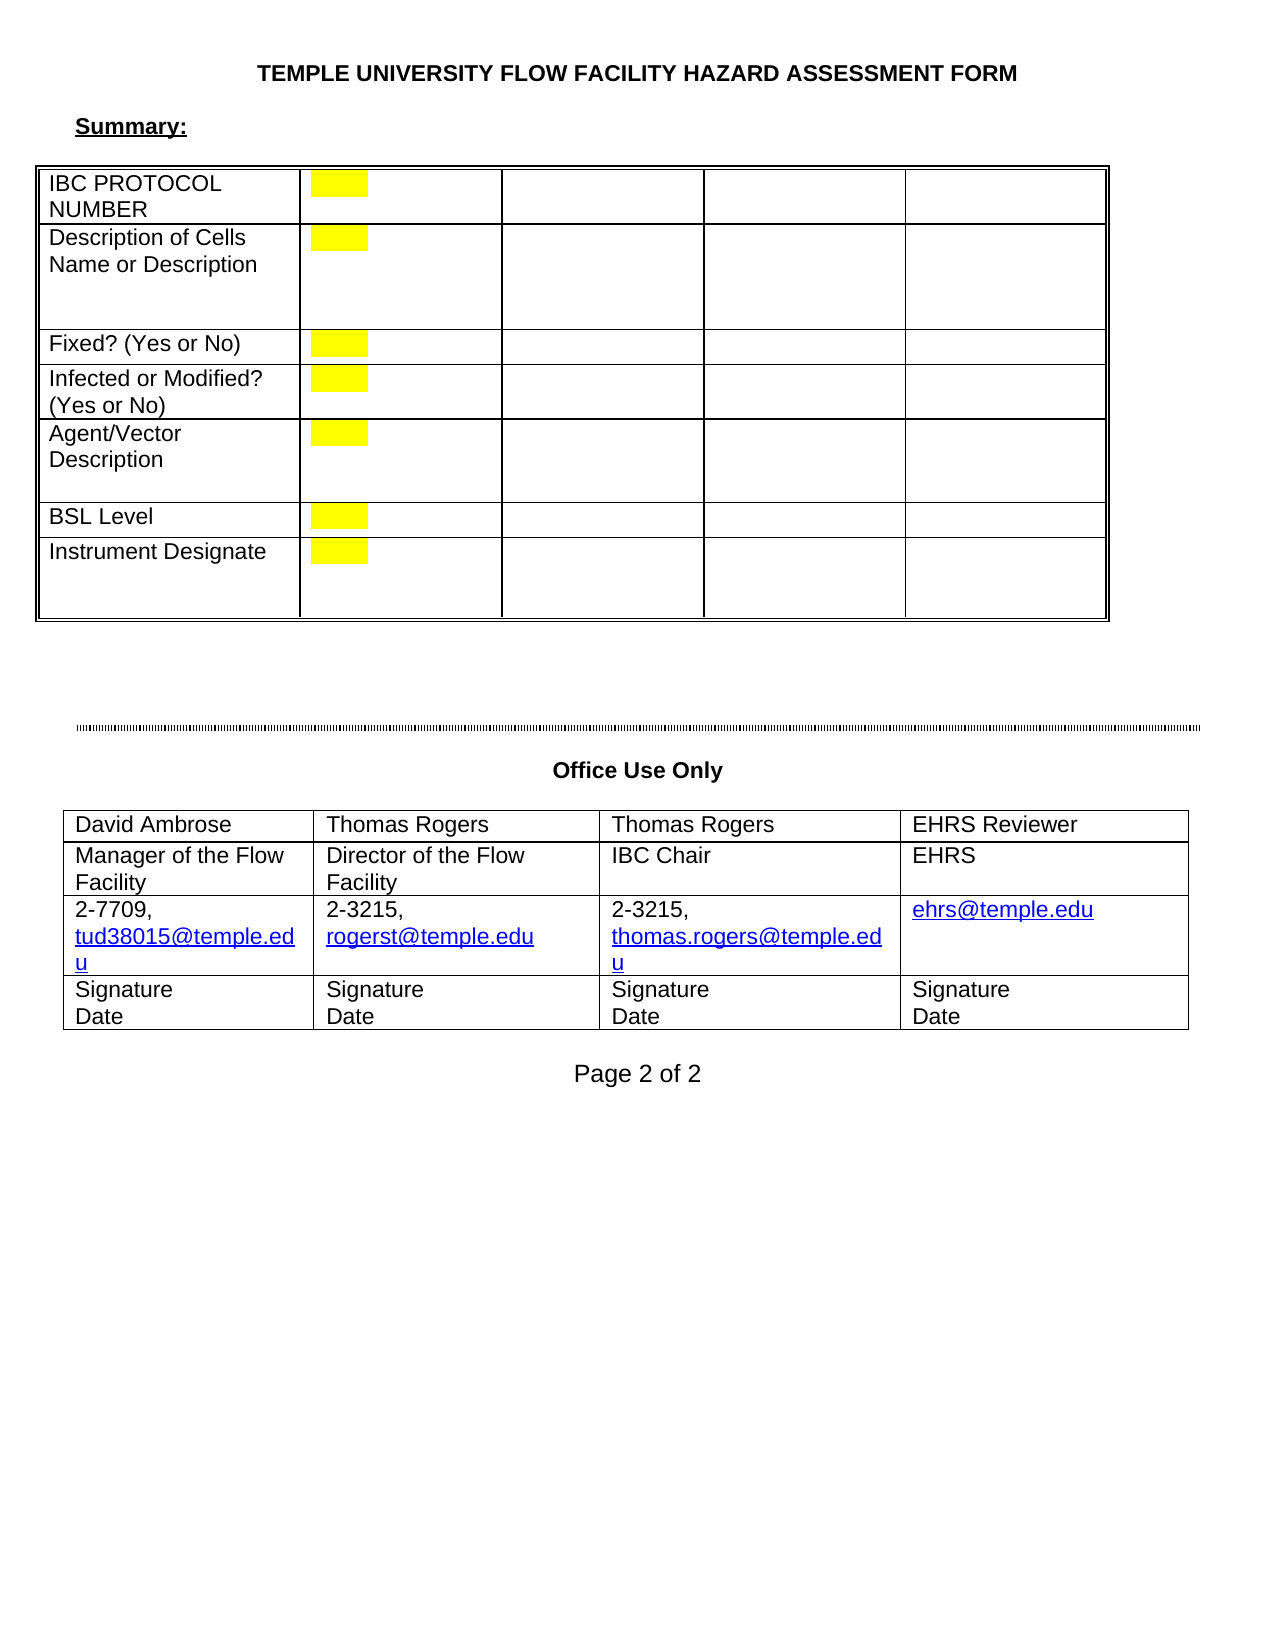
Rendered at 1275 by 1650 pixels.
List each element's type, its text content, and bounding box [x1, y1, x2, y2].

table_header [906, 170, 1105, 223]
table_cell [503, 225, 703, 329]
table_cell [906, 420, 1105, 501]
table_cell [705, 420, 905, 501]
table_cell Director of the Flow Facility [314, 843, 599, 895]
table_cell Signature Date [600, 976, 900, 1029]
table_header EHRS Reviewer [901, 811, 1188, 841]
table_cell [705, 538, 905, 617]
table_cell [503, 365, 703, 418]
table_cell Manager of the Flow Facility [64, 843, 313, 895]
table_header David Ambrose [64, 811, 313, 841]
table_cell Description of Cells Name or Description [40, 225, 299, 329]
table_cell [503, 538, 703, 617]
table_cell IBC Chair [600, 843, 900, 895]
table_cell [503, 330, 703, 364]
table_cell 2-7709, tud38015@temple.edu [64, 896, 313, 975]
table_cell [301, 503, 501, 536]
table_cell Signature Date [901, 976, 1188, 1029]
text Page 2 of 2 [75, 1059, 1200, 1088]
table_header Thomas Rogers [314, 811, 599, 841]
table_cell [301, 330, 501, 364]
table_cell Signature Date [64, 976, 313, 1029]
table_cell [906, 503, 1105, 536]
table_cell [906, 365, 1105, 418]
text Office Use Only [75, 757, 1200, 784]
table_cell [503, 420, 703, 501]
table_cell Signature Date [314, 976, 599, 1029]
table_cell [705, 503, 905, 536]
text Summary: [75, 113, 1200, 139]
table_header [301, 170, 501, 223]
table_cell [705, 225, 905, 329]
table_cell Fixed? (Yes or No) [40, 330, 299, 364]
table_cell [705, 365, 905, 418]
table_cell [301, 538, 501, 617]
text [75, 60, 1200, 86]
table_cell [906, 538, 1105, 617]
table_cell Instrument Designate [40, 538, 299, 617]
table_cell Agent/Vector Description [40, 420, 299, 501]
table_cell [906, 330, 1105, 364]
table_cell ehrs@temple.edu [901, 896, 1188, 975]
table_header Thomas Rogers [600, 811, 900, 841]
table_cell [503, 503, 703, 536]
table_cell [705, 330, 905, 364]
table_cell [906, 225, 1105, 329]
table_cell 2-3215, rogerst@temple.edu [314, 896, 599, 975]
table_header IBC Protocol Number [40, 170, 299, 223]
table_cell BSL Level [40, 503, 299, 536]
table_cell EHRS [901, 843, 1188, 895]
table_cell [301, 420, 501, 501]
table_header [705, 170, 905, 223]
table_cell Infected or Modified? (Yes or No) [40, 365, 299, 418]
table_cell 2-3215, thomas.rogers@temple.edu [600, 896, 900, 975]
table_cell [301, 225, 501, 329]
table_cell [301, 365, 501, 418]
table_header [503, 170, 703, 223]
